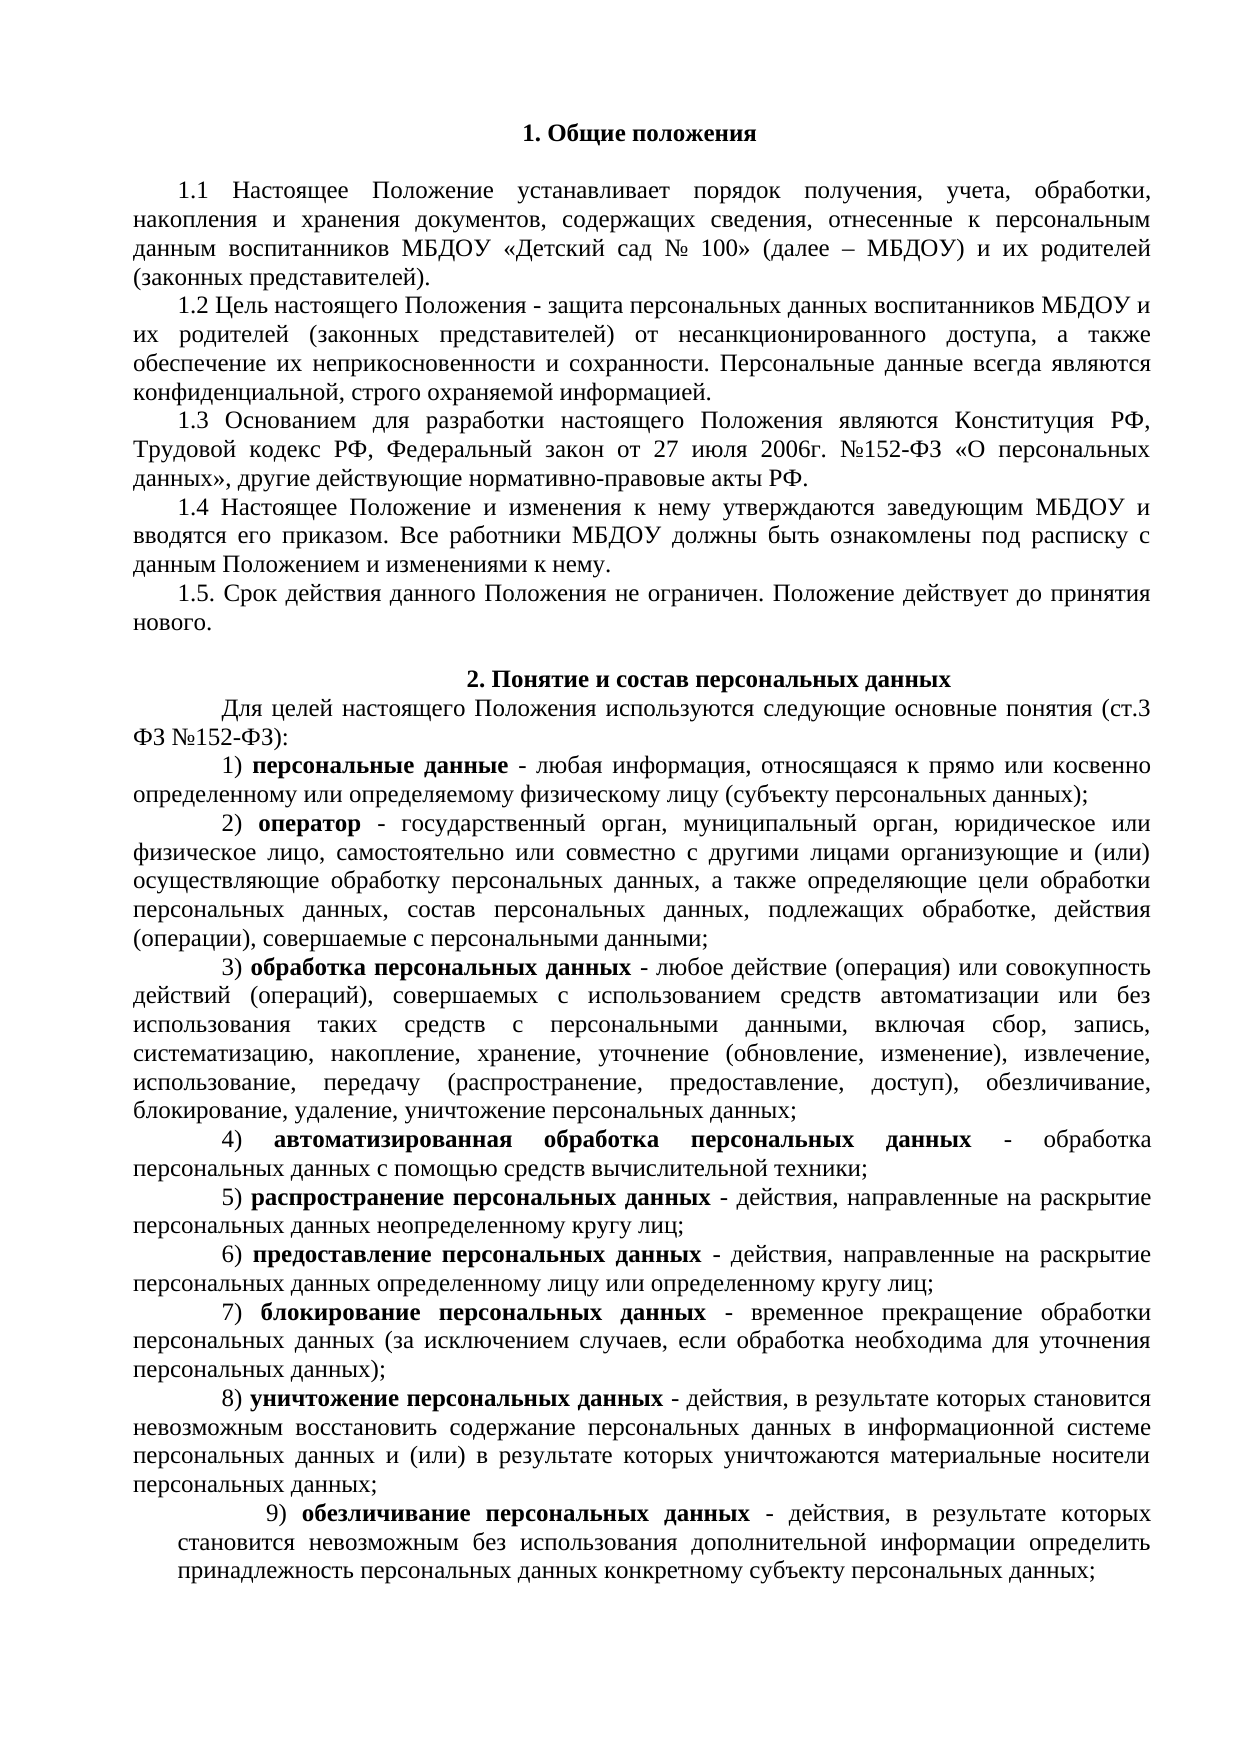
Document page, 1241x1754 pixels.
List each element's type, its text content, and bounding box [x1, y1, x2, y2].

text 9) обезличивание персональных данных - действия, в результате которых становится невозможным без использования дополнительной информации определить принадлежность персональных данных конкретному субъекту персональных данных; [177, 1498, 1152, 1584]
text 1.1 Настоящее Положение устанавливает порядок получения, учета, обработки, накопления и хранения документов, содержащих сведения, отнесенные к персональным данным воспитанников МБДОУ «Детский сад № 100» (далее – МБДОУ) и их родителей (законных представителей). [133, 176, 1152, 291]
text 1. Общие положения [266, 118, 1152, 147]
text 5) распространение персональных данных - действия, направленные на раскрытие персональных данных неопределенному кругу лиц; [133, 1182, 1152, 1239]
text 6) предоставление персональных данных - действия, направленные на раскрытие персональных данных определенному лицу или определенному кругу лиц; [133, 1239, 1152, 1297]
text 1.5. Срок действия данного Положения не ограничен. Положение действует до принятия нового. [133, 578, 1152, 636]
text 3) обработка персональных данных - любое действие (операция) или совокупность действий (операций), совершаемых с использованием средств автоматизации или без использования таких средств с персональными данными, включая сбор, запись, систематизацию, накопление, хранение, уточнение (обновление, изменение), извлечение, использование, передачу (распространение, предоставление, доступ), обезличивание, блокирование, удаление, уничтожение персональных данных; [133, 952, 1152, 1124]
text 7) блокирование персональных данных - временное прекращение обработки персональных данных (за исключением случаев, если обработка необходима для уточнения персональных данных); [133, 1297, 1152, 1383]
text 1.4 Настоящее Положение и изменения к нему утверждаются заведующим МБДОУ и вводятся его приказом. Все работники МБДОУ должны быть ознакомлены под расписку с данным Положением и изменениями к нему. [133, 492, 1152, 578]
text Для целей настоящего Положения используются следующие основные понятия (ст.3 ФЗ №152-ФЗ): [133, 693, 1152, 751]
text 1.3 Основанием для разработки настоящего Положения являются Конституция РФ, Трудовой кодекс РФ, Федеральный закон от 27 июля 2006г. №152-ФЗ «О персональных данных», другие действующие нормативно-правовые акты РФ. [133, 406, 1152, 492]
text 8) уничтожение персональных данных - действия, в результате которых становится невозможным восстановить содержание персональных данных в информационной системе персональных данных и (или) в результате которых уничтожаются материальные носители персональных данных; [133, 1383, 1152, 1498]
text 4) автоматизированная обработка персональных данных - обработка персональных данных с помощью средств вычислительной техники; [133, 1124, 1152, 1182]
text 1) персональные данные - любая информация, относящаяся к прямо или косвенно определенному или определяемому физическому лицу (субъекту персональных данных); [133, 751, 1152, 808]
text 1.2 Цель настоящего Положения - защита персональных данных воспитанников МБДОУ и их родителей (законных представителей) от несанкционированного доступа, а также обеспечение их неприкосновенности и сохранности. Персональные данные всегда являются конфиденциальной, строго охраняемой информацией. [133, 291, 1152, 406]
text 2) оператор - государственный орган, муниципальный орган, юридическое или физическое лицо, самостоятельно или совместно с другими лицами организующие и (или) осуществляющие обработку персональных данных, а также определяющие цели обработки персональных данных, состав персональных данных, подлежащих обработке, действия (операции), совершаемые с персональными данными; [133, 808, 1152, 952]
text 2. Понятие и состав персональных данных [177, 664, 1152, 693]
